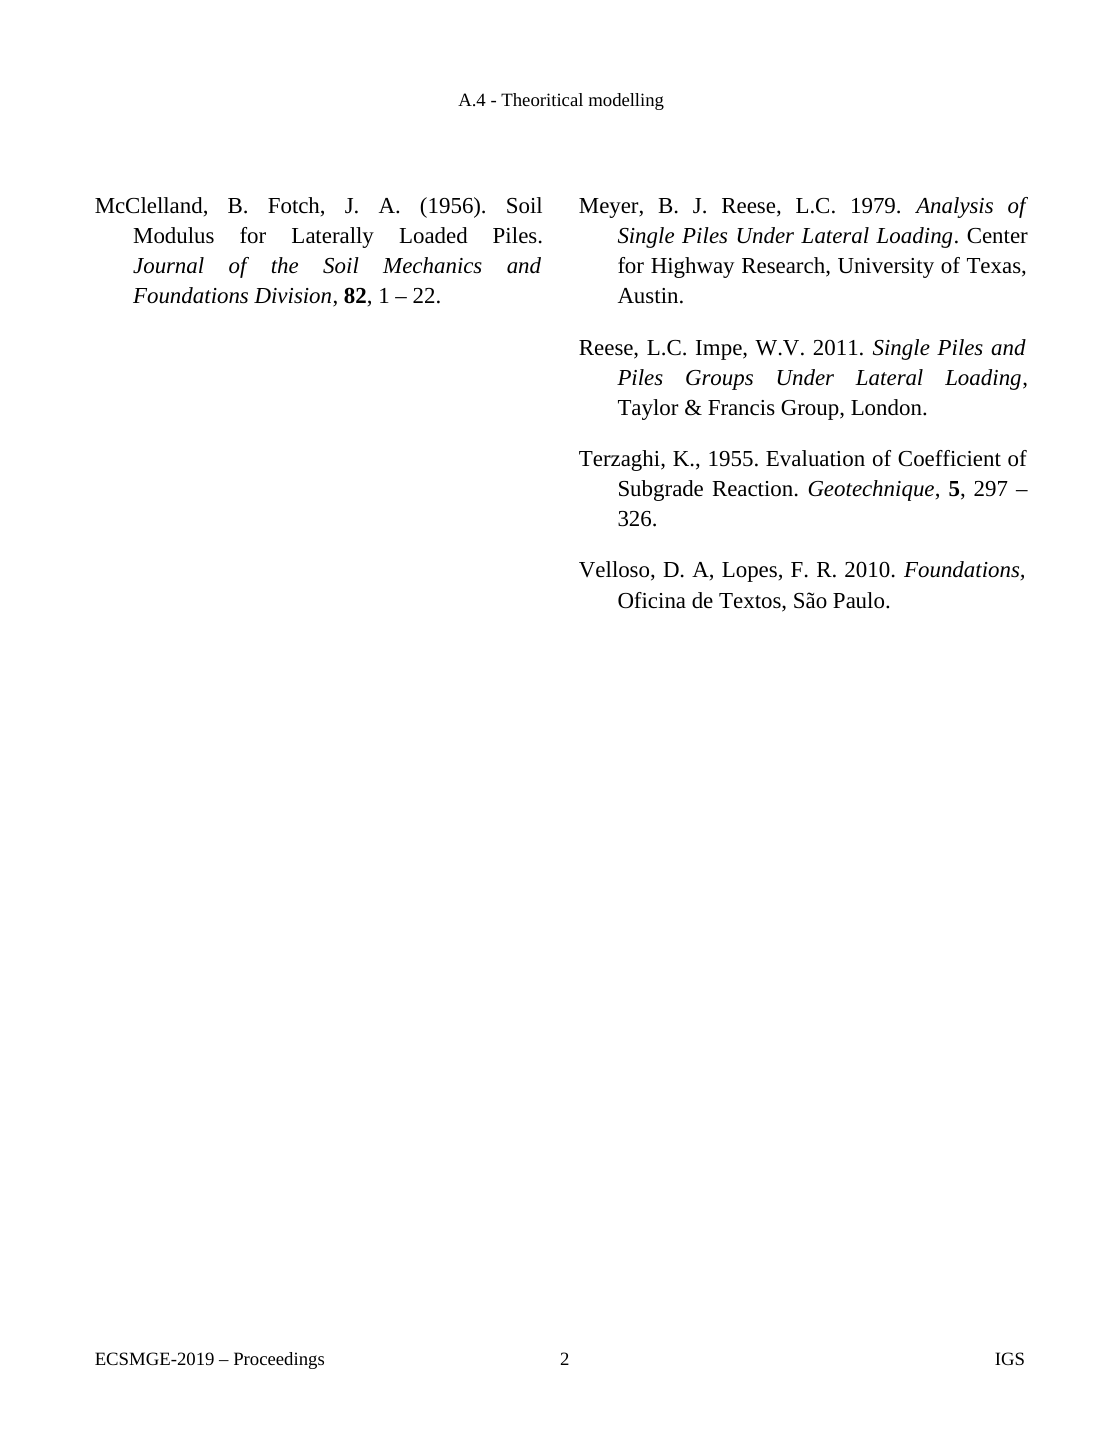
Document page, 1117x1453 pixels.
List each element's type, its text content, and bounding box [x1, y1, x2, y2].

text Meyer, B. J. Reese, L.C. 1979. Analysis of Single Piles Under Lateral Loading. Center for Highway Research, University of Texas, Austin. [579, 192, 1028, 309]
text Reese, L.C. Impe, W.V. 2011. Single Piles and Piles Groups Under Lateral Loading, Taylor & Francis Group, London. [579, 334, 1028, 420]
text Velloso, D. A, Lopes, F. R. 2010. Foundations, Oficina de Textos, São Paulo. [579, 557, 1028, 613]
text Terzaghi, K., 1955. Evaluation of Coefficient of Subgrade Reaction. Geotechnique, 5, 297 – 326. [579, 445, 1028, 532]
text McClelland, B. Fotch, J. A. (1956). Soil Modulus for Laterally Loaded Piles. Journal of the Soil Mechanics and Foundations Division, 82, 1 – 22. [94, 192, 543, 309]
